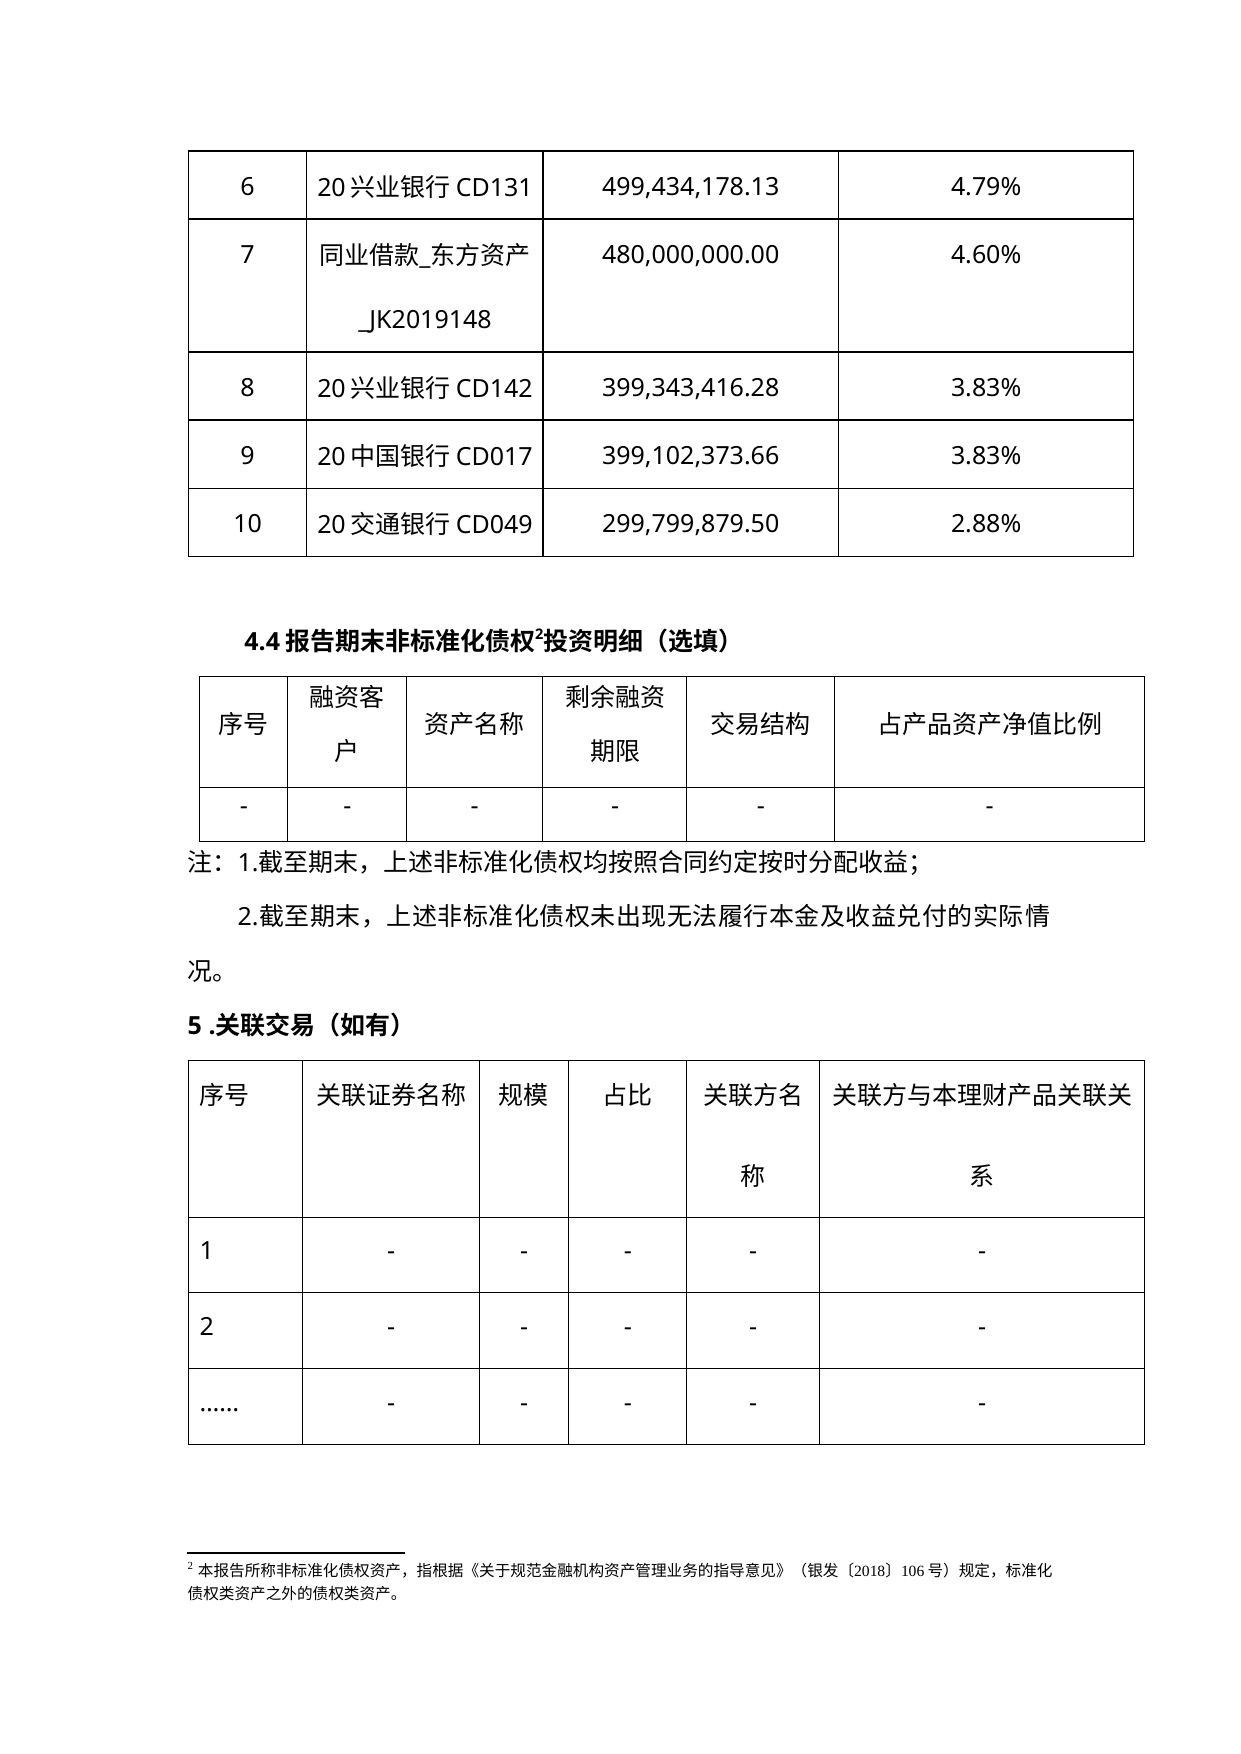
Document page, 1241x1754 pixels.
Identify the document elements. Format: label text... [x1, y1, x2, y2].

table_cell - [480, 1369, 568, 1443]
table_header 资产名称 [407, 677, 542, 787]
table_cell - [687, 1293, 819, 1368]
table_cell 2.88% [839, 489, 1133, 556]
text 5 .关联交易（如有） [187, 1005, 1053, 1042]
table_cell 3.83% [839, 353, 1133, 419]
table_header 剩余融资期限 [543, 677, 686, 787]
table_cell 2 [189, 1293, 302, 1368]
table_cell 399,102,373.66 [544, 421, 838, 487]
table_cell 4.79% [839, 152, 1133, 218]
table_header 占产品资产净值比例 [835, 677, 1144, 787]
table_cell 3.83% [839, 421, 1133, 487]
table_cell 同业借款_东方资产_JK2019148 [307, 220, 542, 351]
text 注：1.截至期末，上述非标准化债权均按照合同约定按时分配收益； [187, 842, 1053, 878]
table_header 序号 [200, 677, 287, 787]
table_cell 1 [189, 1218, 302, 1292]
text 4.4报告期末非标准化债权投资明细（选填） [187, 622, 1053, 658]
table_cell - [687, 788, 834, 841]
table_cell 8 [189, 353, 306, 419]
table_cell - [569, 1369, 686, 1443]
table_cell - [820, 1369, 1144, 1443]
table_cell 7 [189, 220, 306, 351]
table_cell - [480, 1218, 568, 1292]
table_header 规模 [480, 1061, 568, 1217]
table_cell 20兴业银行CD142 [307, 353, 542, 419]
table_cell - [820, 1218, 1144, 1292]
table_header 占比 [569, 1061, 686, 1217]
table_cell - [820, 1293, 1144, 1368]
table_cell - [407, 788, 542, 841]
table_cell - [543, 788, 686, 841]
table_cell - [569, 1293, 686, 1368]
table_cell 499,434,178.13 [544, 152, 838, 218]
table_cell - [480, 1293, 568, 1368]
table_header 关联方名称 [687, 1061, 819, 1217]
table_header 关联证券名称 [303, 1061, 479, 1217]
table_header 序号 [189, 1061, 302, 1217]
table_cell - [288, 788, 406, 841]
table_cell 9 [189, 421, 306, 487]
table_cell 299,799,879.50 [544, 489, 838, 556]
table_cell 20兴业银行CD131 [307, 152, 542, 218]
table_cell 20交通银行CD049 [307, 489, 542, 556]
table_cell - [569, 1218, 686, 1292]
table_cell 20中国银行CD017 [307, 421, 542, 487]
table_header 关联方与本理财产品关联关系 [820, 1061, 1144, 1217]
table_cell 10 [189, 489, 306, 556]
table_header 交易结构 [687, 677, 834, 787]
table_cell - [200, 788, 287, 841]
table_header 融资客户 [288, 677, 406, 787]
text 2.截至期末，上述非标准化债权未出现无法履行本金及收益兑付的实际情况。 [187, 897, 1053, 987]
table_cell - [303, 1293, 479, 1368]
table_cell 4.60% [839, 220, 1133, 351]
table_cell - [687, 1369, 819, 1443]
table_cell 399,343,416.28 [544, 353, 838, 419]
table_cell - [303, 1218, 479, 1292]
table_cell - [303, 1369, 479, 1443]
table_cell 6 [189, 152, 306, 218]
table_cell - [835, 788, 1144, 841]
table_cell 480,000,000.00 [544, 220, 838, 351]
table_cell …… [189, 1369, 302, 1443]
table_cell - [687, 1218, 819, 1292]
